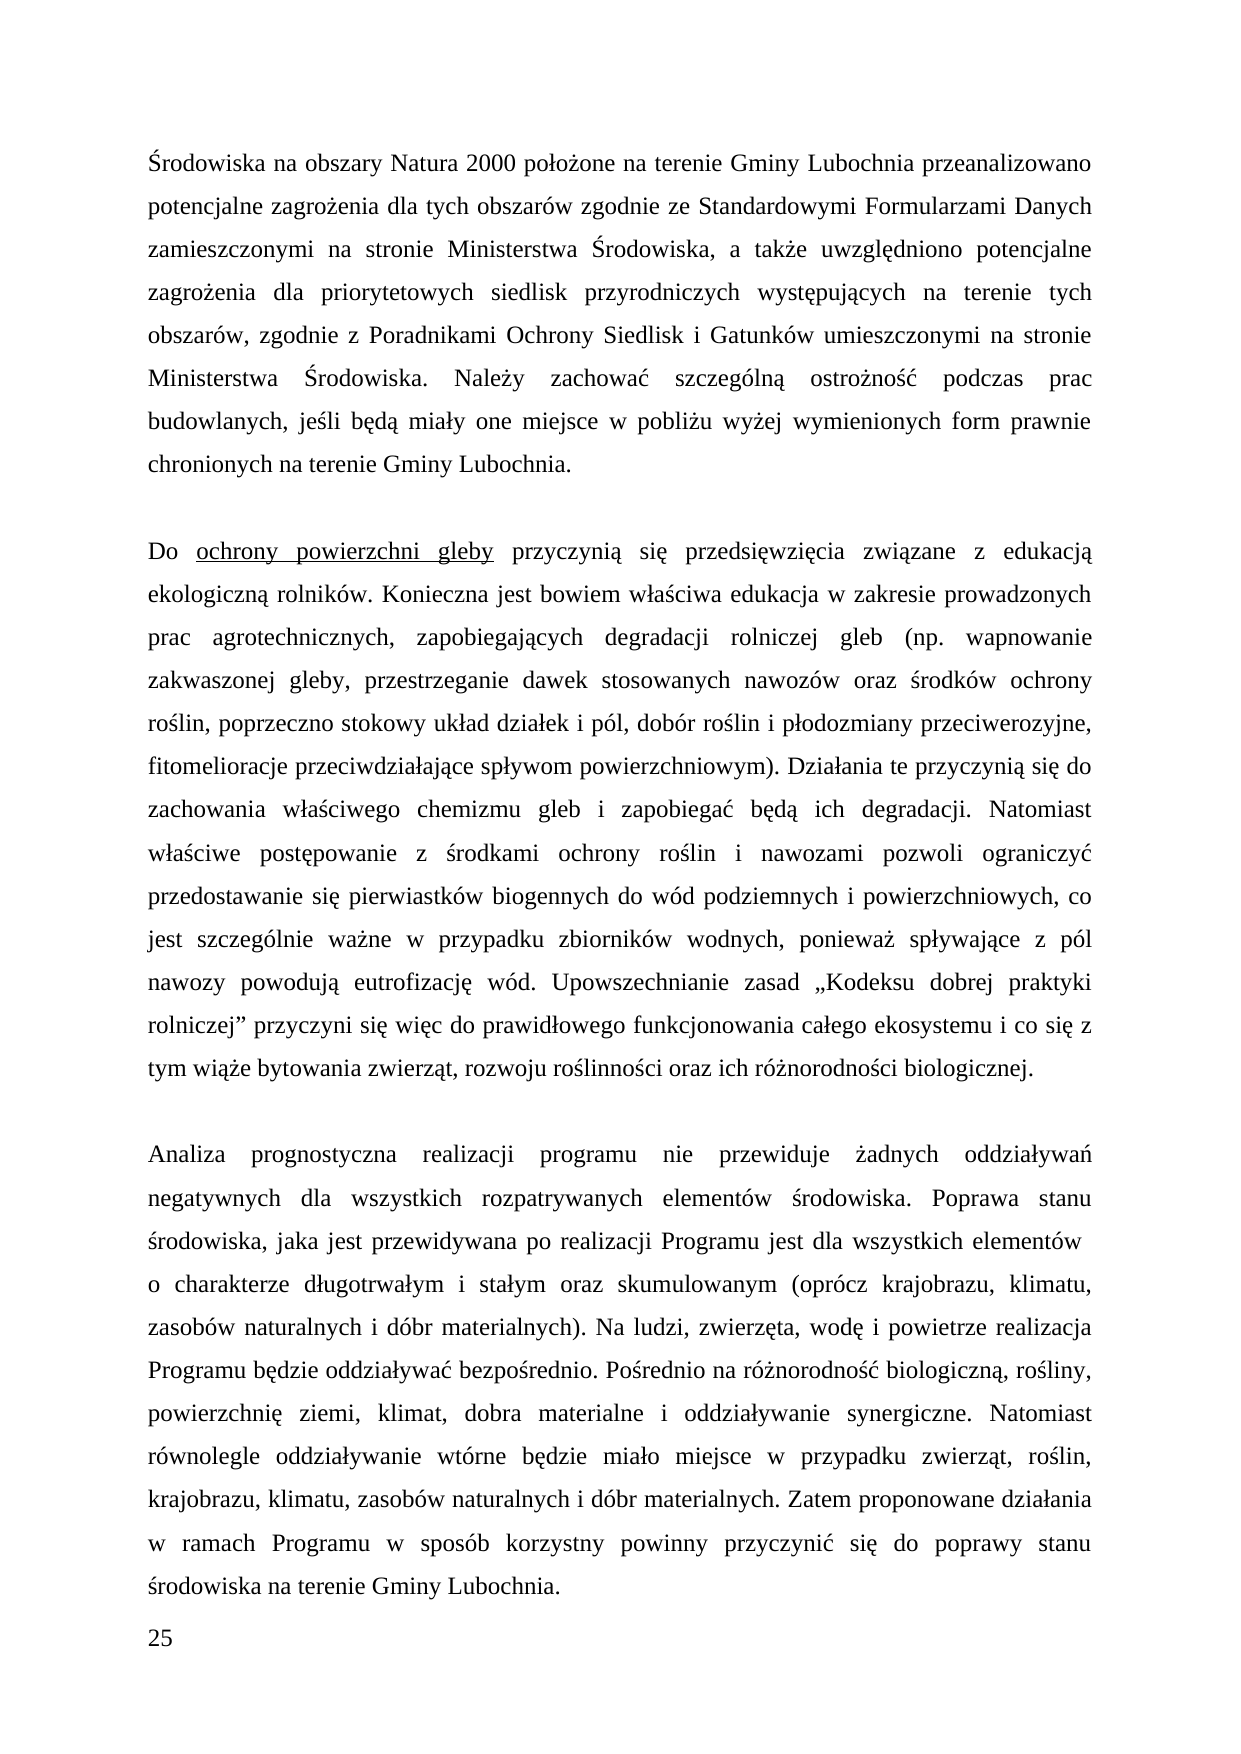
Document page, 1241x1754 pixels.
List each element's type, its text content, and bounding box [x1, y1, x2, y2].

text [148, 148, 1093, 478]
text Do ochrony powierzchni gleby przyczynią się przedsięwzięcia związane z edukacją ekologiczną rolników. Konieczna jest bowiem właściwa edukacja w zakresie prowadzonych prac agrotechnicznych, zapobiegających degradacji rolniczej gleb (np. wapnowanie zakwaszonej gleby, przestrzeganie dawek stosowanych nawozów oraz środków ochrony roślin, poprzeczno stokowy układ działek i pól, dobór roślin i płodozmiany przeciwerozyjne, fitomelioracje przeciwdziałające spływom powierzchniowym). Działania te przyczynią się do zachowania właściwego chemizmu gleb i zapobiegać będą ich degradacji. Natomiast właściwe postępowanie z środkami ochrony roślin i nawozami pozwoli ograniczyć przedostawanie się pierwiastków biogennych do wód podziemnych i powierzchniowych, co jest szczególnie ważne w przypadku zbiorników wodnych, ponieważ spływające z pól nawozy powodują eutrofizację wód. Upowszechnianie zasad „Kodeksu dobrej praktyki rolniczej” przyczyni się więc do prawidłowego funkcjonowania całego ekosystemu i co się z tym wiąże bytowania zwierząt, rozwoju roślinności oraz ich różnorodności biologicznej. [148, 536, 1093, 1082]
text Analiza prognostyczna realizacji programu nie przewiduje żadnych oddziaływań negatywnych dla wszystkich rozpatrywanych elementów środowiska. Poprawa stanu środowiska, jaka jest przewidywana po realizacji Programu jest dla wszystkich elementów o charakterze długotrwałym i stałym oraz skumulowanym (oprócz krajobrazu, klimatu, zasobów naturalnych i dóbr materialnych). Na ludzi, zwierzęta, wodę i powietrze realizacja Programu będzie oddziaływać bezpośrednio. Pośrednio na różnorodność biologiczną, rośliny, powierzchnię ziemi, klimat, dobra materialne i oddziaływanie synergiczne. Natomiast równolegle oddziaływanie wtórne będzie miało miejsce w przypadku zwierząt, roślin, krajobrazu, klimatu, zasobów naturalnych i dóbr materialnych. Zatem proponowane działania w ramach Programu w sposób korzystny powinny przyczynić się do poprawy stanu środowiska na terenie Gminy Lubochnia. [148, 1139, 1093, 1599]
